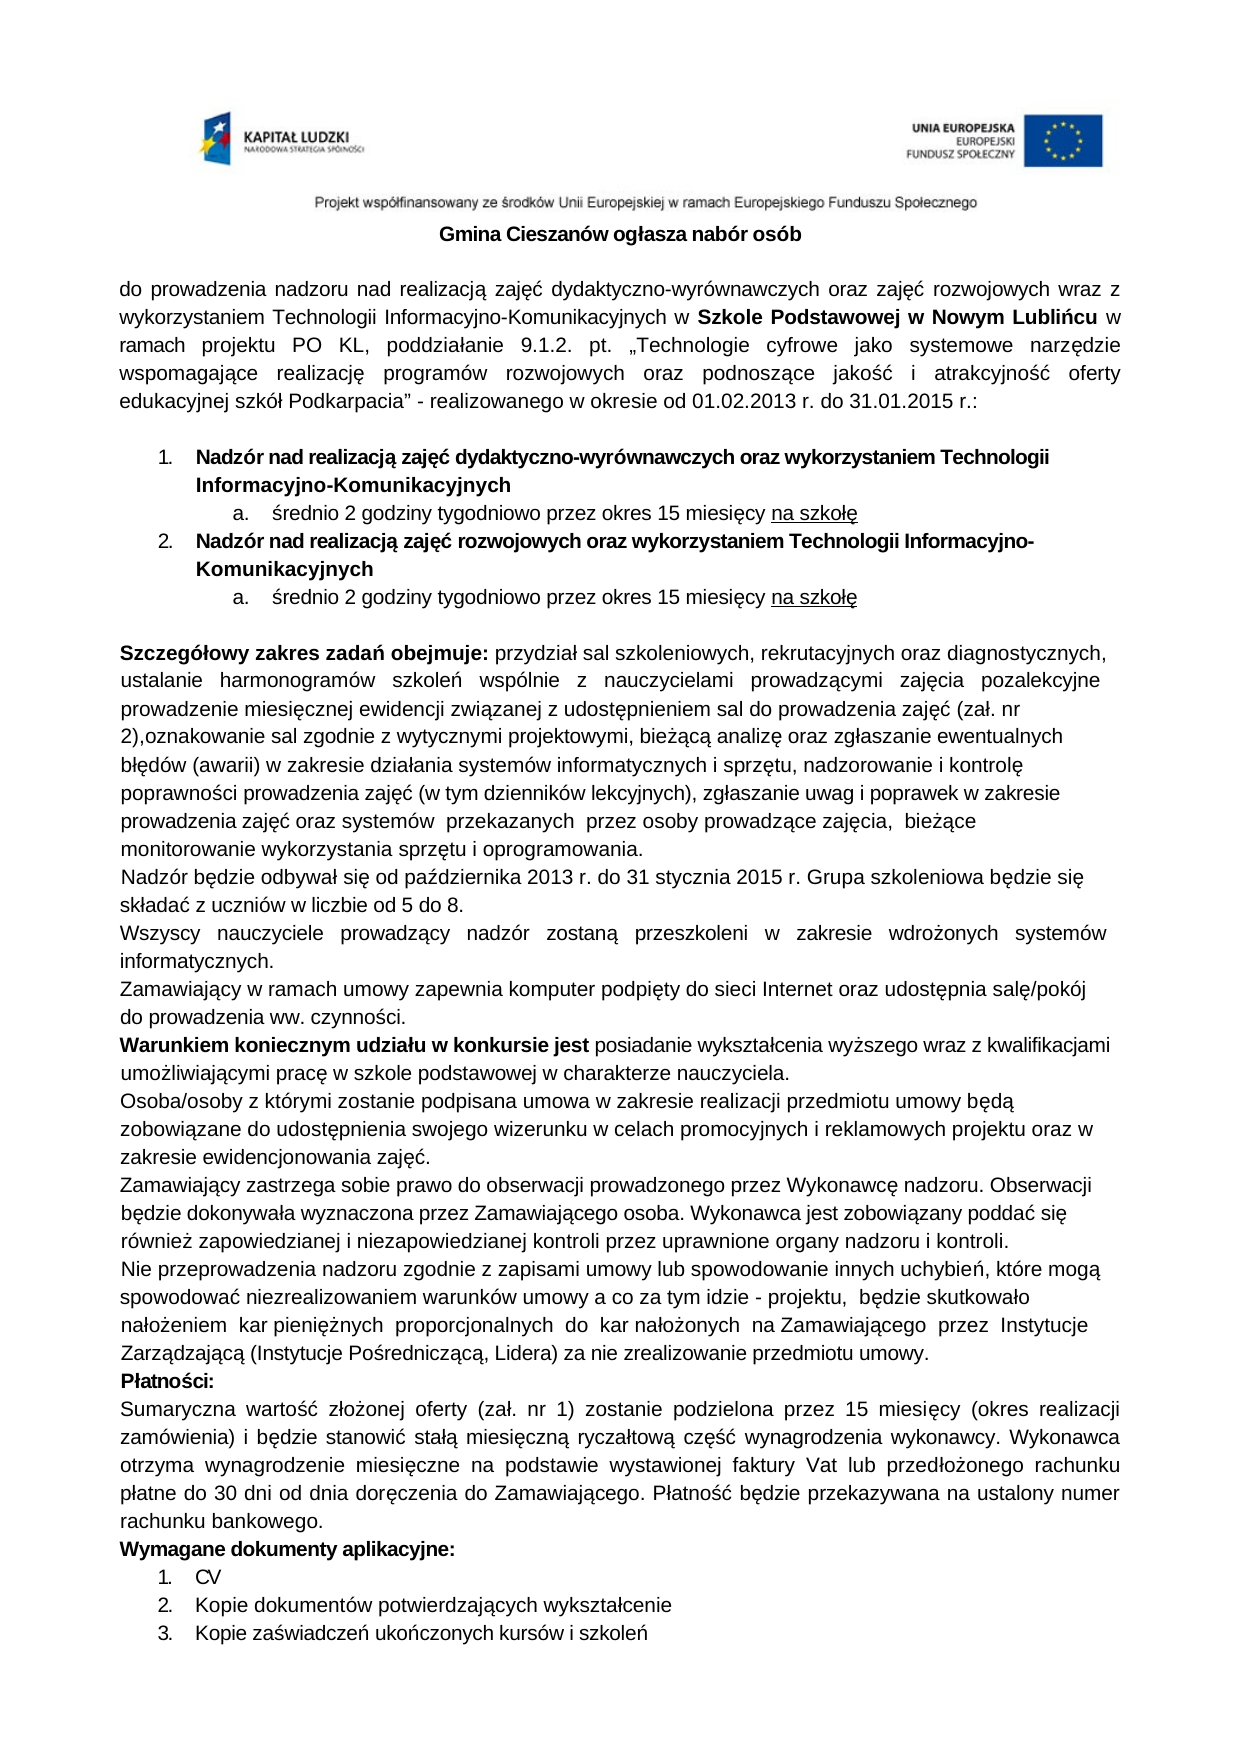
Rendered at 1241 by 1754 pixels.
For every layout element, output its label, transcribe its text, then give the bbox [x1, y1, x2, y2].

text a. średnio 2 godziny tygodniowo przez okres 15 miesięcy na szkołę [232, 498, 1121, 526]
text Szczegółowy zakres zadań obejmuje: przydział sal szkoleniowych, rekrutacyjnych oraz diagnostycznych, [119, 637, 1121, 666]
text ustalanie harmonogramów szkoleń wspólnie z nauczycielami prowadzącymi zajęcia pozalekcyjne prowadzenie miesięcznej ewidencji związanej z udostępnieniem sal do prowadzenia zajęć (zał. nr 2),oznakowanie sal zgodnie z wytycznymi projektowymi, bieżącą analizę oraz zgłaszanie ewentualnych błędów (awarii) w zakresie działania systemów informatycznych i sprzętu, nadzorowanie i kontrolę poprawności prowadzenia zajęć (w tym dzienników lekcyjnych), zgłaszanie uwag i poprawek w zakresie prowadzenia zajęć oraz systemów przekazanych przez osoby prowadzące zajęcia, bieżące monitorowanie wykorzystania sprzętu i oprogramowania. [120, 666, 1121, 862]
text zakresie ewidencjonowania zajęć. [120, 1142, 1121, 1170]
text Nie przeprowadzenia nadzoru zgodnie z zapisami umowy lub spowodowanie innych uchybień, które mogą [121, 1254, 1121, 1282]
list CV [157, 1562, 1121, 1590]
text nałożeniem kar pieniężnych proporcjonalnych do kar nałożonych na Zamawiającego przez Instytucje Zarządzającą (Instytucje Pośredniczącą, Lidera) za nie zrealizowanie przedmiotu umowy. [121, 1310, 1121, 1366]
text Nadzór będzie odbywał się od października 2013 r. do 31 stycznia 2015 r. Grupa szkoleniowa będzie się [121, 862, 1121, 890]
text Gmina Cieszanów ogłasza nabór osób [120, 222, 1121, 246]
text Zamawiający zastrzega sobie prawo do obserwacji prowadzonego przez Wykonawcę nadzoru. Obserwacji [119, 1170, 1121, 1198]
text 2. Nadzór nad realizacją zajęć rozwojowych oraz wykorzystaniem Technologii Informacyjno- Komunikacyjnych [158, 526, 1077, 582]
text Płatności: [120, 1366, 1121, 1394]
list Kopie zaświadczeń ukończonych kursów i szkoleń [157, 1618, 1121, 1646]
text umożliwiającymi pracę w szkole podstawowej w charakterze nauczyciela. [120, 1058, 1121, 1086]
text a. średnio 2 godziny tygodniowo przez okres 15 miesięcy na szkołę [232, 582, 1121, 610]
text Osoba/osoby z którymi zostanie podpisana umowa w zakresie realizacji przedmiotu umowy będą [120, 1086, 1121, 1114]
text do prowadzenia nadzoru nad realizacją zajęć dydaktyczno-wyrównawczych oraz zajęć rozwojowych wraz z wykorzystaniem Technologii Informacyjno-Komunikacyjnych w Szkole Podstawowej w Nowym Lublińcu w ramach projektu PO KL, poddziałanie 9.1.2. pt. „Technologie cyfrowe jako systemowe narzędzie wspomagające realizację programów rozwojowych oraz podnoszące jakość i atrakcyjność oferty edukacyjnej szkół Podkarpacia” - realizowanego w okresie od 01.02.2013 r. do 31.01.2015 r.: [119, 274, 1121, 414]
text Zamawiający w ramach umowy zapewnia komputer podpięty do sieci Internet oraz udostępnia salę/pokój [119, 974, 1121, 1002]
text również zapowiedzianej i niezapowiedzianej kontroli przez uprawnione organy nadzoru i kontroli. [121, 1226, 1121, 1254]
text spowodować niezrealizowaniem warunków umowy a co za tym idzie - projektu, będzie skutkowało [119, 1282, 1121, 1310]
text Wszyscy nauczyciele prowadzący nadzór zostaną przeszkoleni w zakresie wdrożonych systemów informatycznych. [119, 918, 1121, 974]
list Kopie dokumentów potwierdzających wykształcenie [157, 1590, 1121, 1618]
text Sumaryczna wartość złożonej oferty (zał. nr 1) zostanie podzielona przez 15 miesięcy (okres realizacji zamówienia) i będzie stanowić stałą miesięczną ryczałtową część wynagrodzenia wykonawcy. Wykonawca otrzyma wynagrodzenie miesięczne na podstawie wystawionej faktury Vat lub przedłożonego rachunku płatne do 30 dni od dnia doręczenia do Zamawiającego. Płatność będzie przekazywana na ustalony numer rachunku bankowego. [120, 1394, 1120, 1534]
text do prowadzenia ww. czynności. [120, 1002, 1121, 1030]
text składać z uczniów w liczbie od 5 do 8. [119, 890, 1121, 918]
picture [171, 98, 1120, 217]
text będzie dokonywała wyznaczona przez Zamawiającego osoba. Wykonawca jest zobowiązany poddać się [121, 1198, 1121, 1226]
text Wymagane dokumenty aplikacyjne: [119, 1534, 1121, 1562]
text zobowiązane do udostępnienia swojego wizerunku w celach promocyjnych i reklamowych projektu oraz w [120, 1114, 1121, 1142]
text 1. Nadzór nad realizacją zajęć dydaktyczno-wyrównawczych oraz wykorzystaniem Technologii Informacyjno-Komunikacyjnych [158, 442, 1077, 498]
text Warunkiem koniecznym udziału w konkursie jest posiadanie wykształcenia wyższego wraz z kwalifikacjami [119, 1030, 1121, 1058]
